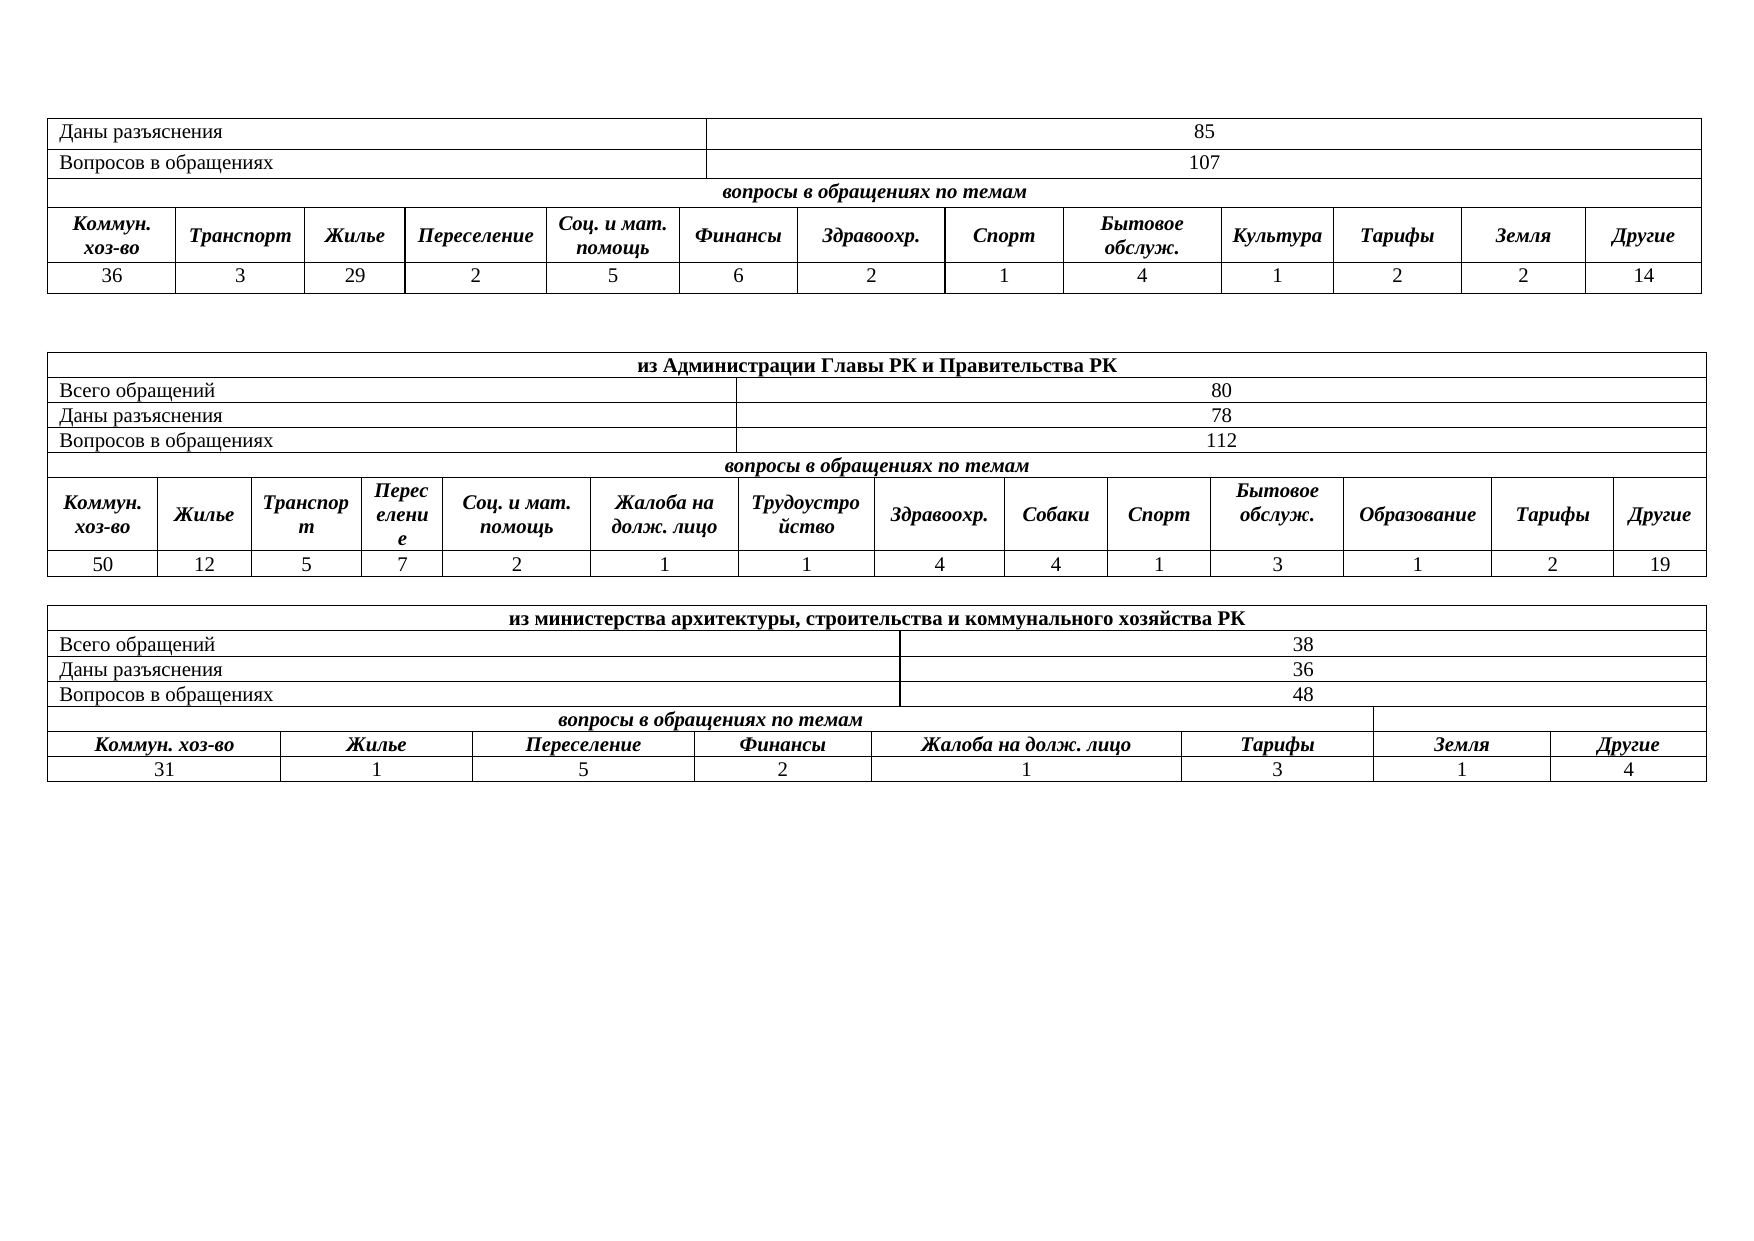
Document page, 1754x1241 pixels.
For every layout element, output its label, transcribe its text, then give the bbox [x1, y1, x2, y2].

table_cell 6 [680, 263, 797, 293]
table_cell Тарифы [1492, 478, 1613, 550]
table_cell 2 [406, 263, 546, 293]
table_cell Земля [1462, 208, 1585, 262]
table_cell 1 [1344, 551, 1491, 576]
table_cell 2 [1334, 263, 1461, 293]
table_cell вопросы в обращениях по темам [48, 179, 1701, 207]
table_cell 3 [1211, 551, 1343, 576]
table_cell Тарифы [1334, 208, 1461, 262]
table_cell 5 [473, 757, 694, 781]
table_cell 2 [443, 551, 590, 576]
table_cell Спорт [1108, 478, 1210, 550]
table_cell 85 [707, 119, 1701, 149]
table_cell 107 [707, 150, 1701, 178]
table_cell 19 [1614, 551, 1706, 576]
table_cell [1374, 707, 1706, 731]
table_cell Коммун. хоз-во [48, 732, 280, 756]
table_cell 31 [48, 757, 280, 781]
table_cell 1 [739, 551, 874, 576]
table_cell вопросы в обращениях по темам [48, 707, 1373, 731]
table_cell Даны разъяснения [48, 657, 899, 681]
table_cell 38 [901, 631, 1706, 656]
table_cell Всего обращений [48, 631, 899, 656]
table_cell 80 [737, 378, 1706, 402]
table_cell 7 [362, 551, 442, 576]
table_cell 36 [901, 657, 1706, 681]
table_cell Транспорт [252, 478, 361, 550]
table_cell 1 [591, 551, 738, 576]
table_cell Культура [1222, 208, 1333, 262]
table_cell Тарифы [1182, 732, 1373, 756]
table_cell Другие [1586, 208, 1701, 262]
table_cell Соц. и мат. помощь [547, 208, 679, 262]
table_cell 4 [1551, 757, 1706, 781]
table_cell 1 [946, 263, 1063, 293]
table_cell Соц. и мат. помощь [443, 478, 590, 550]
table_cell Финансы [695, 732, 871, 756]
table_cell 2 [1462, 263, 1585, 293]
table_cell Бытовое обслуж. [1211, 478, 1343, 550]
table_cell Жалоба на долж. лицо [872, 732, 1181, 756]
table_cell 4 [875, 551, 1004, 576]
table_cell Всего обращений [48, 378, 736, 402]
table_cell 1 [1108, 551, 1210, 576]
table_cell Здравоохр. [798, 208, 944, 262]
table_cell Переселение [362, 478, 442, 550]
table_cell 14 [1586, 263, 1701, 293]
table_cell Трудоустройство [739, 478, 874, 550]
table_cell Вопросов в обращениях [48, 682, 899, 706]
table_cell Земля [1374, 732, 1550, 756]
table_cell Другие [1551, 732, 1706, 756]
table_cell Коммун. хоз-во [48, 208, 175, 262]
table_cell 5 [547, 263, 679, 293]
table_cell 3 [176, 263, 304, 293]
table_cell Вопросов в обращениях [48, 428, 736, 452]
table_cell 112 [737, 428, 1706, 452]
table_cell 36 [48, 263, 175, 293]
table_cell 2 [1492, 551, 1613, 576]
table_cell Коммун. хоз-во [48, 478, 157, 550]
table_cell 1 [1222, 263, 1333, 293]
table_cell 2 [798, 263, 944, 293]
table_cell Образование [1344, 478, 1491, 550]
table_cell Бытовое обслуж. [1064, 208, 1221, 262]
table_cell Даны разъяснения [48, 403, 736, 427]
table_cell 1 [281, 757, 472, 781]
table_cell Финансы [680, 208, 797, 262]
table_cell Жилье [281, 732, 472, 756]
table_cell 78 [737, 403, 1706, 427]
table_cell Другие [1614, 478, 1706, 550]
table_cell Вопросов в обращениях [48, 150, 706, 178]
table_cell 5 [252, 551, 361, 576]
table_cell Собаки [1005, 478, 1107, 550]
table_cell Переселение [473, 732, 694, 756]
table_cell вопросы в обращениях по темам [48, 453, 1706, 477]
table_cell 50 [48, 551, 157, 576]
table_header из министерства архитектуры, строительства и коммунального хозяйства РК [48, 606, 1706, 630]
table_cell Жалоба на долж. лицо [591, 478, 738, 550]
table_cell Спорт [946, 208, 1063, 262]
table_cell Переселение [406, 208, 546, 262]
table_cell 1 [1374, 757, 1550, 781]
table_cell 3 [1182, 757, 1373, 781]
table_cell 4 [1064, 263, 1221, 293]
table_cell 1 [872, 757, 1181, 781]
table_cell Даны разъяснения [48, 119, 706, 149]
table_cell 4 [1005, 551, 1107, 576]
table_cell Жилье [158, 478, 251, 550]
table_cell Жилье [305, 208, 404, 262]
table_cell 48 [901, 682, 1706, 706]
table_cell Транспорт [176, 208, 304, 262]
table_cell 2 [695, 757, 871, 781]
table_cell 29 [305, 263, 404, 293]
table_header из Администрации Главы РК и Правительства РК [48, 353, 1706, 377]
table_cell 12 [158, 551, 251, 576]
table_cell Здравоохр. [875, 478, 1004, 550]
